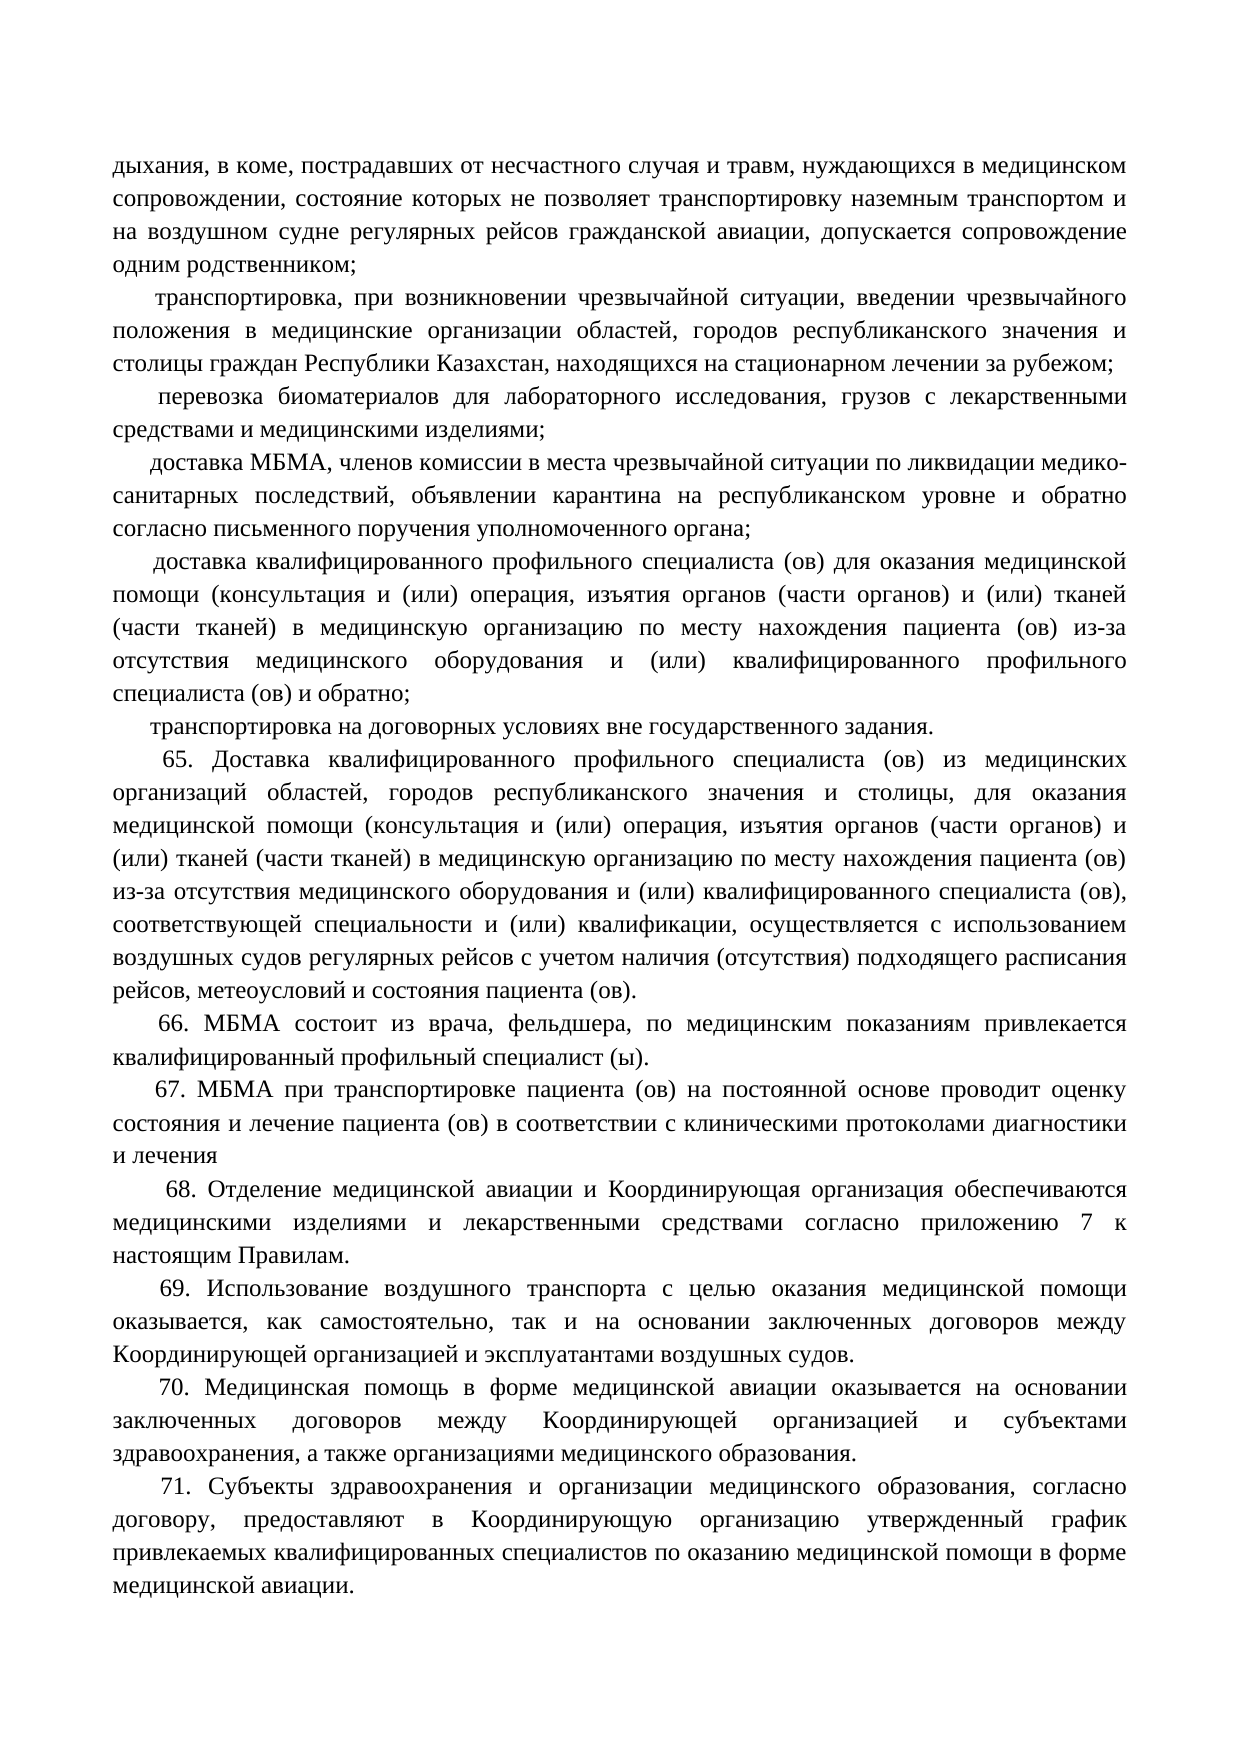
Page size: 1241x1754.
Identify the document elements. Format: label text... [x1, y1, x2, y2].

text доставка квалифицированного профильного специалиста (ов) для оказания медицинской помощи (консультация и (или) операция, изъятия органов (части органов) и (или) тканей (части тканей) в медицинскую организацию по месту нахождения пациента (ов) из-за отсутствия медицинского оборудования и (или) квалифицированного профильного специалиста (ов) и обратно; [112, 546, 1128, 707]
text доставка МБМА, членов комиссии в места чрезвычайной ситуации по ликвидации медико-санитарных последствий, объявлении карантина на республиканском уровне и обратно согласно письменного поручения уполномоченного органа; [112, 447, 1128, 542]
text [112, 150, 1128, 278]
text 67. МБМА при транспортировке пациента (ов) на постоянной основе проводит оценку состояния и лечение пациента (ов) в соответствии с клиническими протоколами диагностики и лечения [112, 1074, 1128, 1169]
text 68. Отделение медицинской авиации и Координирующая организация обеспечиваются медицинскими изделиями и лекарственными средствами согласно приложению 7 к настоящим Правилам. [112, 1174, 1128, 1268]
text 69. Использование воздушного транспорта с целью оказания медицинской помощи оказывается, как самостоятельно, так и на основании заключенных договоров между Координирующей организацией и эксплуатантами воздушных судов. [112, 1273, 1128, 1367]
text 65. Доставка квалифицированного профильного специалиста (ов) из медицинских организаций областей, городов республиканского значения и столицы, для оказания медицинской помощи (консультация и (или) операция, изъятия органов (части органов) и (или) тканей (части тканей) в медицинскую организацию по месту нахождения пациента (ов) из-за отсутствия медицинского оборудования и (или) квалифицированного специалиста (ов), соответствующей специальности и (или) квалификации, осуществляется с использованием воздушных судов регулярных рейсов с учетом наличия (отсутствия) подходящего расписания рейсов, метеоусловий и состояния пациента (ов). [112, 744, 1128, 1004]
text 66. МБМА состоит из врача, фельдшера, по медицинским показаниям привлекается квалифицированный профильный специалист (ы). [112, 1008, 1128, 1070]
text 70. Медицинская помощь в форме медицинской авиации оказывается на основании заключенных договоров между Координирующей организацией и субъектами здравоохранения, а также организациями медицинского образования. [112, 1372, 1128, 1467]
text 71. Субъекты здравоохранения и организации медицинского образования, согласно договору, предоставляют в Координирующую организацию утвержденный график привлекаемых квалифицированных специалистов по оказанию медицинской помощи в форме медицинской авиации. [112, 1471, 1128, 1599]
text перевозка биоматериалов для лабораторного исследования, грузов с лекарственными средствами и медицинскими изделиями; [112, 381, 1128, 443]
text транспортировка на договорных условиях вне государственного задания. [112, 711, 1128, 740]
text транспортировка, при возникновении чрезвычайной ситуации, введении чрезвычайного положения в медицинские организации областей, городов республиканского значения и столицы граждан Республики Казахстан, находящихся на стационарном лечении за рубежом; [112, 282, 1128, 377]
